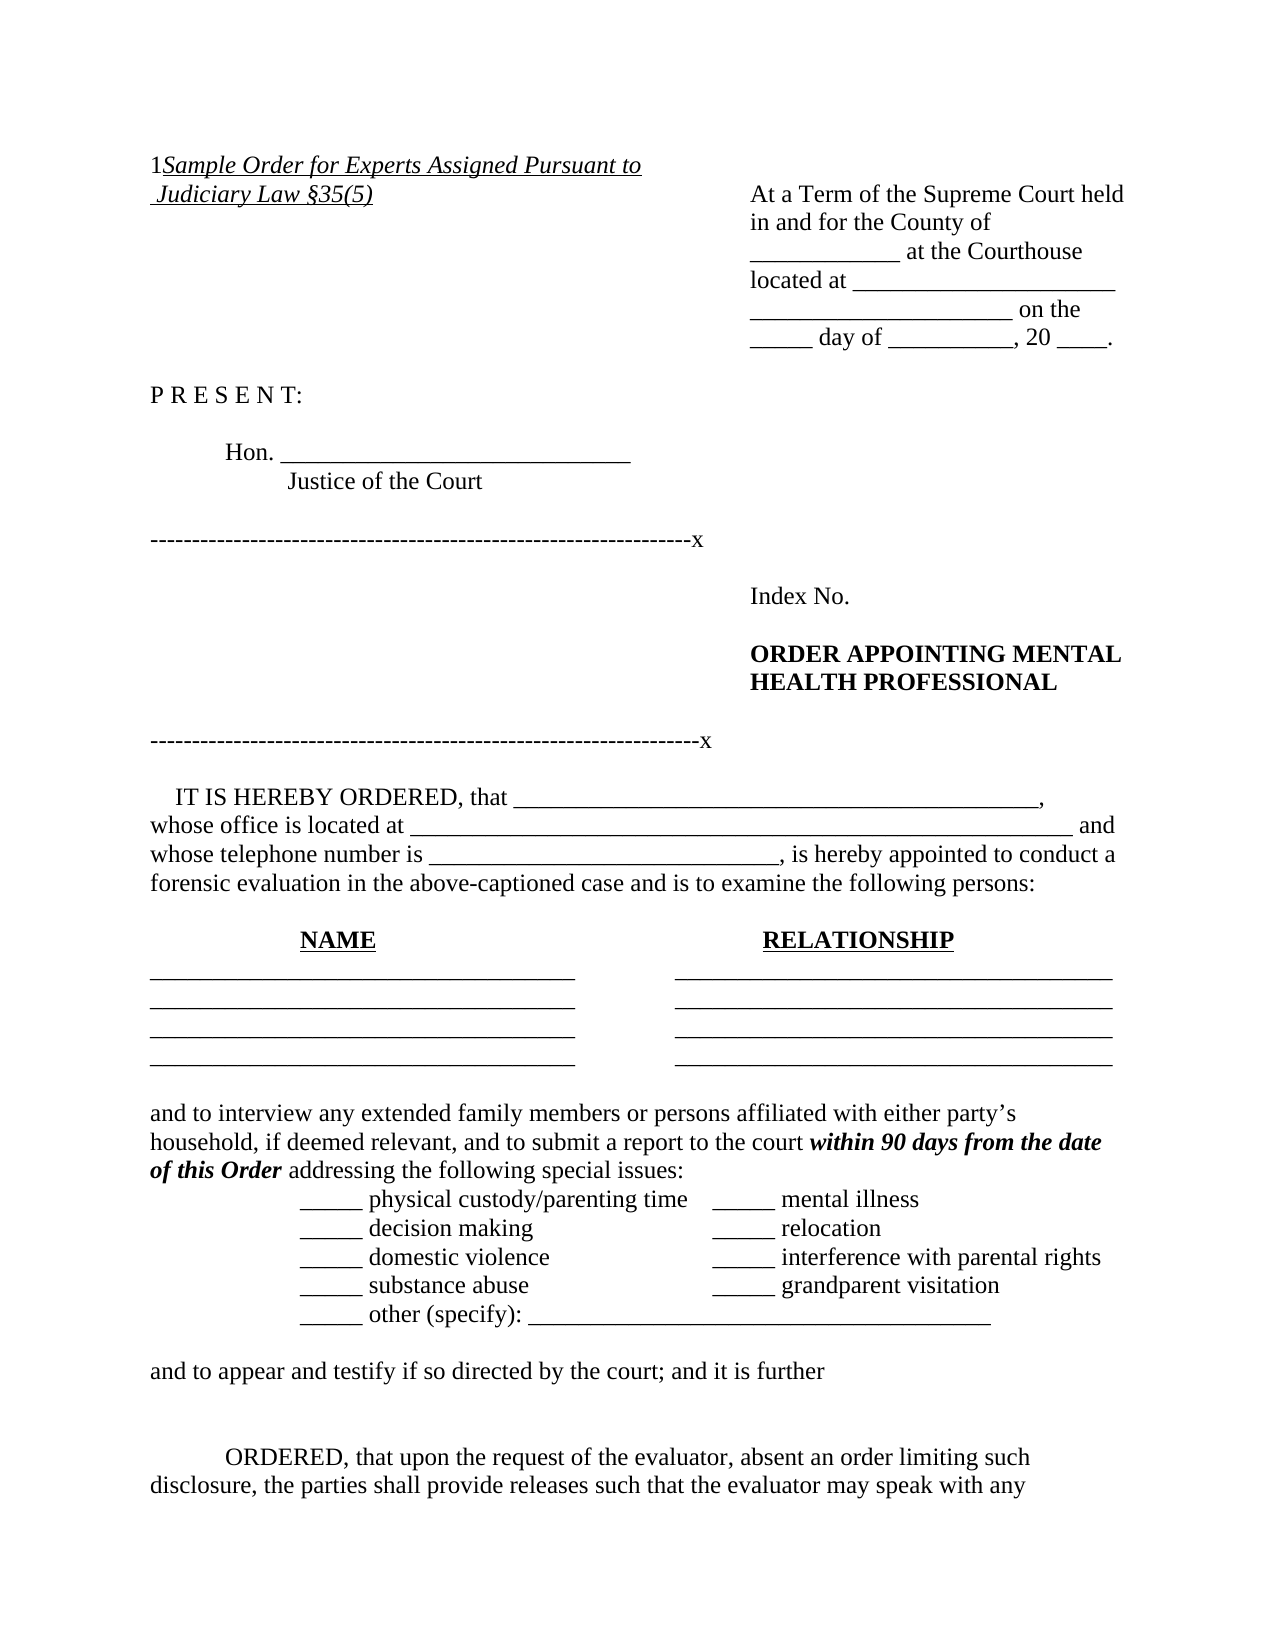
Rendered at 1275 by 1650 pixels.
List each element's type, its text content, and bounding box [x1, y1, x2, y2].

text __________________________________ ___________________________________ [150, 954, 1125, 983]
text and to appear and testify if so directed by the court; and it is further [150, 1356, 1125, 1385]
text HEALTH PROFESSIONAL [150, 667, 1125, 696]
text _____ decision making _____ relocation [150, 1213, 1125, 1242]
text P R E S E N T: [150, 380, 1125, 409]
text whose office is located at _____________________________________________________ and [150, 811, 1125, 839]
text _____ other (specify): _____________________________________ [150, 1299, 1125, 1328]
text __________________________________ ___________________________________ [150, 983, 1125, 1012]
text NAME RELATIONSHIP [150, 926, 1125, 954]
text ------------------------------------------------------------------x [150, 725, 1125, 754]
text _____ substance abuse _____ grandparent visitation [150, 1271, 1125, 1299]
text Sample Order for Experts Assigned Pursuant to [150, 150, 1125, 179]
text and to interview any extended family members or persons affiliated with either party’s household, if deemed relevant, and to submit a report to the court within 90 days from the date of this Order addressing the following special issues: [150, 1098, 1125, 1184]
text Justice of the Court [150, 466, 1125, 495]
text _____ domestic violence _____ interference with parental rights [150, 1242, 1125, 1271]
text _____ physical custody/parenting time _____ mental illness [150, 1184, 1125, 1213]
text Index No. [150, 581, 1125, 610]
text -----------------------------------------------------------------x [150, 524, 1125, 552]
text ORDER APPOINTING MENTAL [150, 639, 1125, 667]
text IT IS HEREBY ORDERED, that __________________________________________, [150, 782, 1125, 811]
text __________________________________ ___________________________________ [150, 1012, 1125, 1041]
text whose telephone number is ____________________________, is hereby appointed to conduct a forensic evaluation in the above-captioned case and is to examine the following persons: [150, 839, 1125, 897]
text Judiciary Law §35(5) At a Term of the Supreme Court held in and for the County of ____________ at the Courthouse located at _____________________ _____________________ on the _____ day of __________, 20 ____. [150, 179, 1125, 351]
text Hon. ____________________________ [150, 437, 1125, 466]
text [150, 1442, 1125, 1499]
text __________________________________ ___________________________________ [150, 1041, 1125, 1069]
